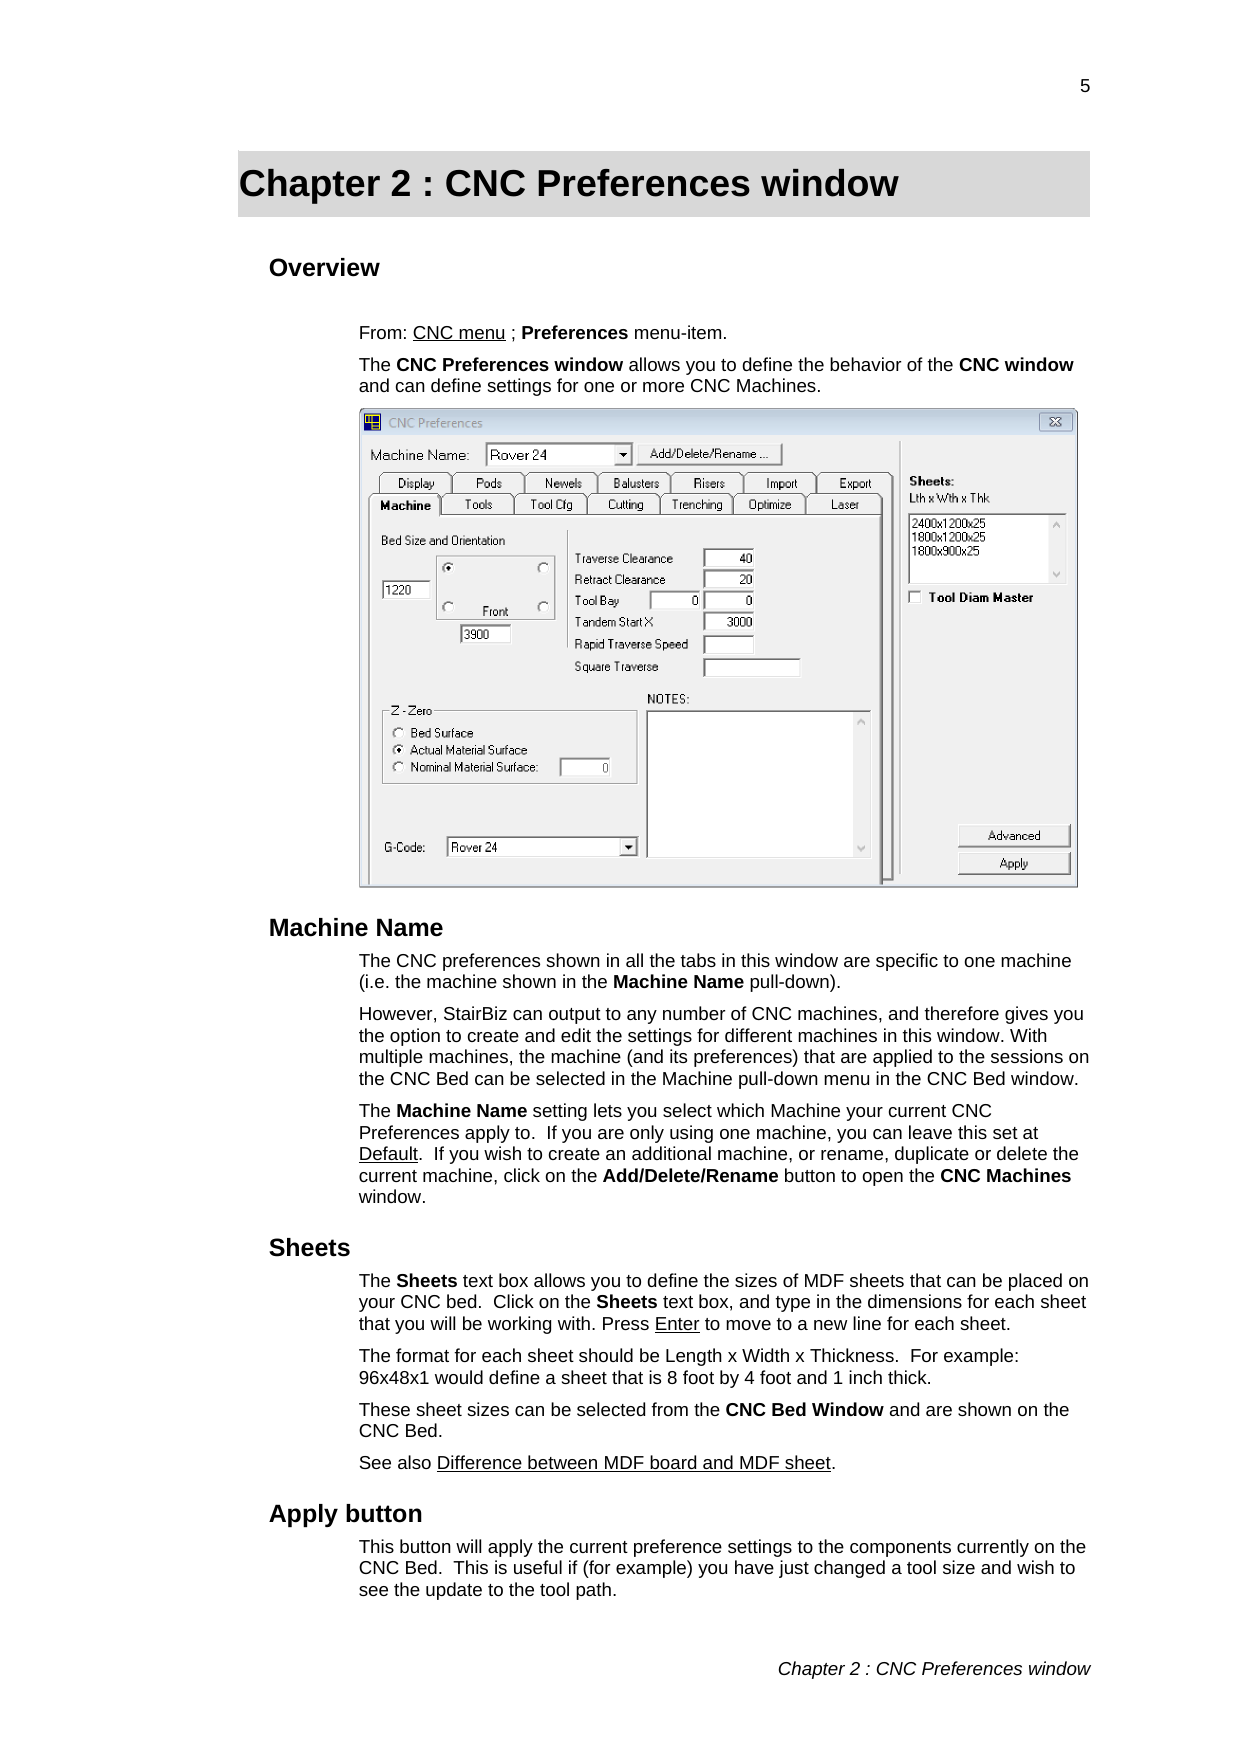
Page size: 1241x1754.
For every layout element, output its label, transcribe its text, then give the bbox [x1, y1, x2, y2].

text See also Difference between MDF board and MDF sheet. [358, 1452, 1090, 1473]
text The Machine Name setting lets you select which Machine your current CNC Preferences apply to. If you are only using one machine, you can leave this set at Default. If you wish to create an additional machine, or rename, duplicate or delete the current machine, click on the Add/Delete/Rename button to open the CNC Machines window. [358, 1100, 1090, 1208]
subtitle Overview [268, 252, 1090, 281]
text The CNC preferences shown in all the tabs in this window are specific to one machine (i.e. the machine shown in the Machine Name pull-down). [358, 950, 1090, 993]
text This button will apply the current preference settings to the components currently on the CNC Bed. This is useful if (for example) you have just changed a tool size and wish to see the update to the tool path. [358, 1536, 1090, 1600]
text These sheet sizes can be selected from the CNC Bed Window and are shown on the CNC Bed. [358, 1398, 1090, 1442]
subtitle Sheets [268, 1233, 1090, 1261]
picture [358, 407, 1079, 888]
subtitle Chapter 2 : CNC Preferences window [238, 151, 1090, 217]
text From: CNC menu ; Preferences menu-item. [358, 322, 1090, 343]
subtitle Machine Name [268, 913, 1090, 941]
text The format for each sheet should be Length x Width x Thickness. For example: 96x48x1 would define a sheet that is 8 foot by 4 foot and 1 inch thick. [358, 1345, 1090, 1388]
subtitle Apply button [268, 1498, 1090, 1527]
text The CNC Preferences window allows you to define the behavior of the CNC window and can define settings for one or more CNC Machines. [358, 353, 1090, 397]
text The Sheets text box allows you to define the sizes of MDF sheets that can be placed on your CNC bed. Click on the Sheets text box, and type in the dimensions for each sheet that you will be working with. Press Enter to move to a new line for each sheet. [358, 1270, 1090, 1334]
text However, StairBiz can output to any number of CNC machines, and therefore gives you the option to create and edit the settings for different machines in this window. With multiple machines, the machine (and its preferences) that are applied to the sessions on the CNC Bed can be selected in the Machine pull-down menu in the CNC Bed window. [358, 1003, 1090, 1089]
